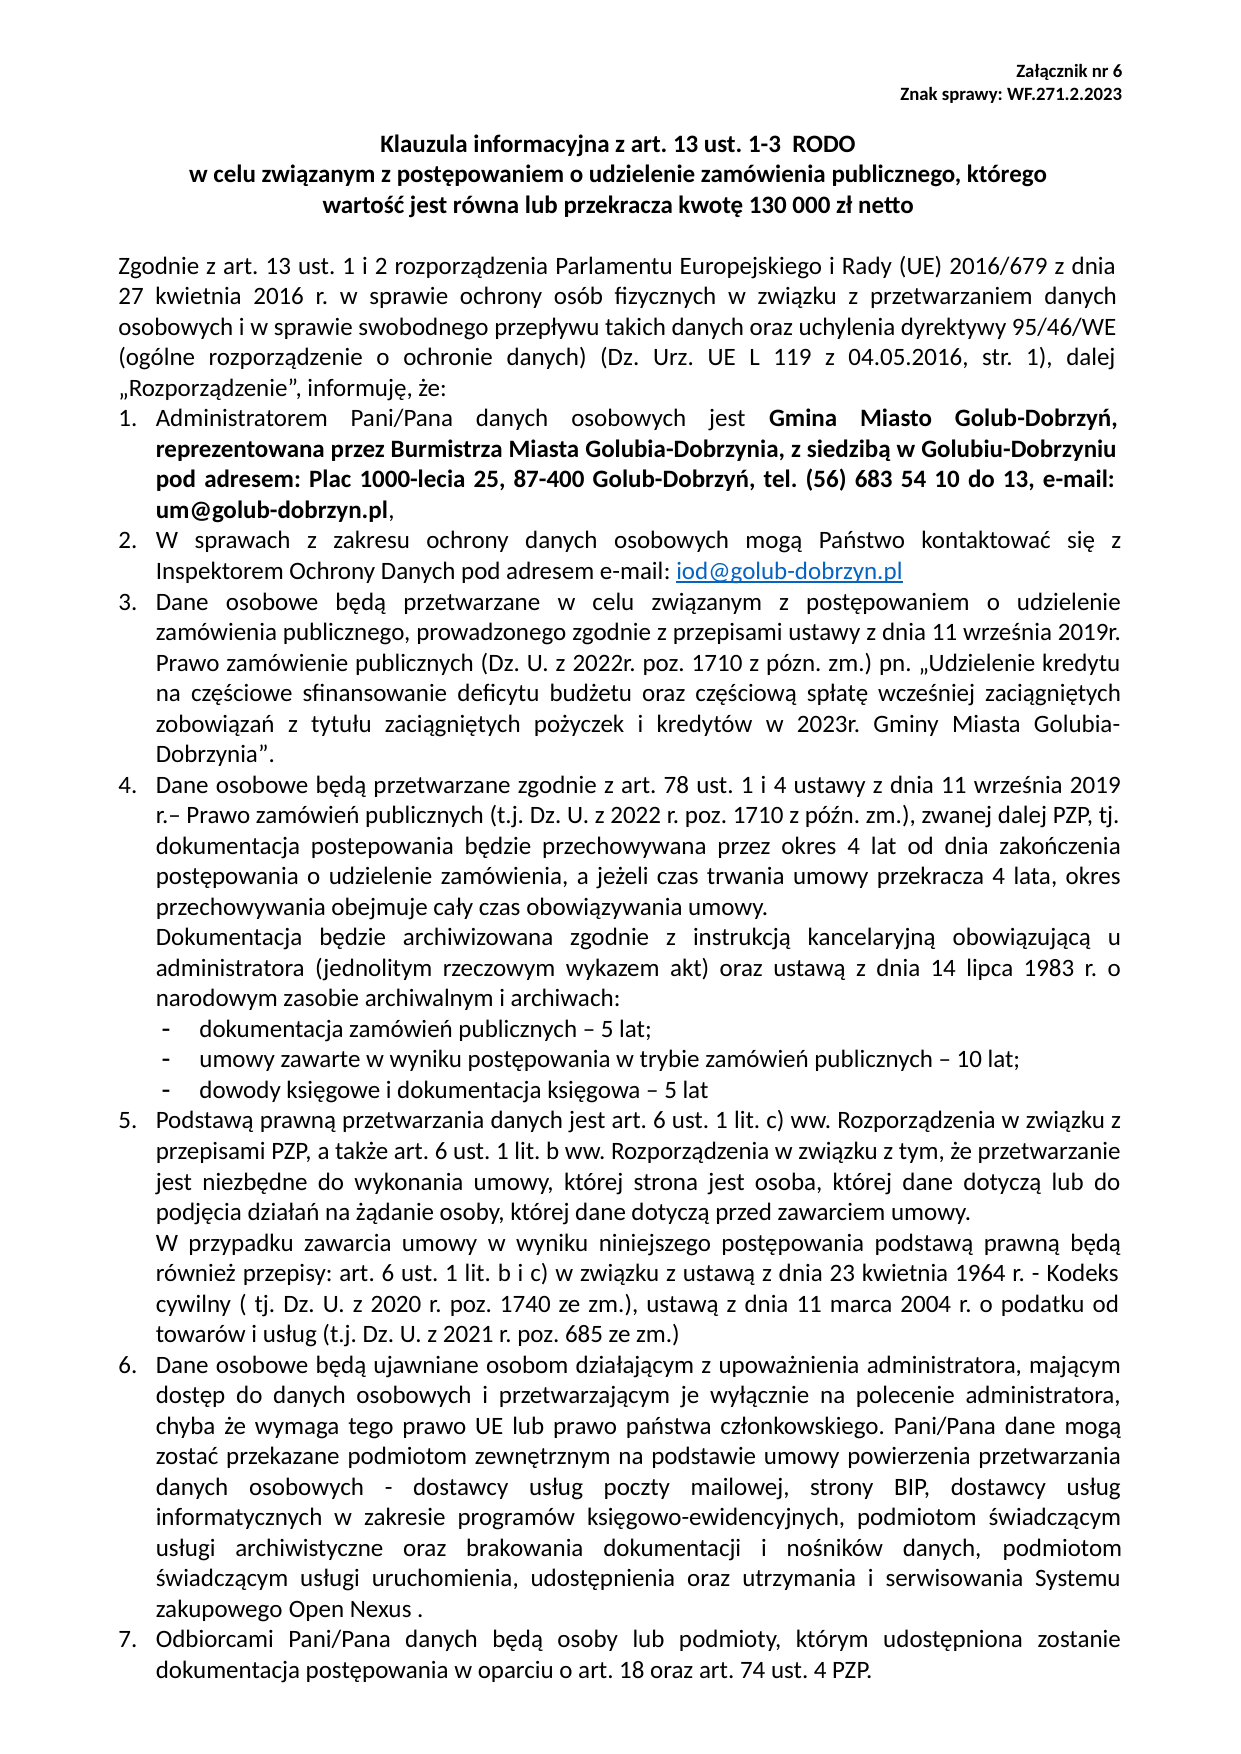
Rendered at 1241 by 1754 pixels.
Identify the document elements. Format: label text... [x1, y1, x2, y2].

text Klauzula informacyjna z art. 13 ust. 1-3 RODO [118, 128, 1118, 158]
text Zgodnie z art. 13 ust. 1 i 2 rozporządzenia Parlamentu Europejskiego i Rady (UE) 2016/679 z dnia 27 kwietnia 2016 r. w sprawie ochrony osób fizycznych w związku z przetwarzaniem danych osobowych i w sprawie swobodnego przepływu takich danych oraz uchylenia dyrektywy 95/46/WE (ogólne rozporządzenie o ochronie danych) (Dz. Urz. UE L 119 z 04.05.2016, str. 1), dalej „Rozporządzenie”, informuję, że: [118, 250, 1118, 403]
text wartość jest równa lub przekracza kwotę 130 000 zł netto [118, 189, 1118, 219]
text W przypadku zawarcia umowy w wyniku niniejszego postępowania podstawą prawną będą również przepisy: art. 6 ust. 1 lit. b i c) w związku z ustawą z dnia 23 kwietnia 1964 r. - Kodeks cywilny ( tj. Dz. U. z 2020 r. poz. 1740 ze zm.), ustawą z dnia 11 marca 2004 r. o podatku od towarów i usług (t.j. Dz. U. z 2021 r. poz. 685 ze zm.) [156, 1227, 1122, 1349]
list umowy zawarte w wyniku postępowania w trybie zamówień publicznych – 10 lat; [162, 1043, 1122, 1074]
list dokumentacja zamówień publicznych – 5 lat; [162, 1013, 1122, 1043]
list Podstawą prawną przetwarzania danych jest art. 6 ust. 1 lit. c) ww. Rozporządzenia w związku z przepisami PZP, a także art. 6 ust. 1 lit. b ww. Rozporządzenia w związku z tym, że przetwarzanie jest niezbędne do wykonania umowy, której strona jest osoba, której dane dotyczą lub do podjęcia działań na żądanie osoby, której dane dotyczą przed zawarciem umowy. [118, 1104, 1122, 1227]
list Administratorem Pani/Pana danych osobowych jest Gmina Miasto Golub-Dobrzyń, reprezentowana przez Burmistrza Miasta Golubia-Dobrzynia, z siedzibą w Golubiu-Dobrzyniu pod adresem: Plac 1000-lecia 25, 87-400 Golub-Dobrzyń, tel. (56) 683 54 10 do 13, e-mail: um@golub-dobrzyn.pl, [118, 403, 1118, 525]
list Odbiorcami Pani/Pana danych będą osoby lub podmioty, którym udostępniona zostanie dokumentacja postępowania w oparciu o art. 18 oraz art. 74 ust. 4 PZP. [118, 1623, 1122, 1684]
text w celu związanym z postępowaniem o udzielenie zamówienia publicznego, którego [118, 158, 1118, 189]
list Dane osobowe będą przetwarzane zgodnie z art. 78 ust. 1 i 4 ustawy z dnia 11 września 2019 r.– Prawo zamówień publicznych (t.j. Dz. U. z 2022 r. poz. 1710 z późn. zm.), zwanej dalej PZP, tj. dokumentacja postepowania będzie przechowywana przez okres 4 lat od dnia zakończenia postępowania o udzielenie zamówienia, a jeżeli czas trwania umowy przekracza 4 lata, okres przechowywania obejmuje cały czas obowiązywania umowy. [118, 769, 1122, 921]
list Dane osobowe będą ujawniane osobom działającym z upoważnienia administratora, mającym dostęp do danych osobowych i przetwarzającym je wyłącznie na polecenie administratora, chyba że wymaga tego prawo UE lub prawo państwa członkowskiego. Pani/Pana dane mogą zostać przekazane podmiotom zewnętrznym na podstawie umowy powierzenia przetwarzania danych osobowych - dostawcy usług poczty mailowej, strony BIP, dostawcy usług informatycznych w zakresie programów księgowo-ewidencyjnych, podmiotom świadczącym usługi archiwistyczne oraz brakowania dokumentacji i nośników danych, podmiotom świadczącym usługi uruchomienia, udostępnienia oraz utrzymania i serwisowania Systemu zakupowego Open Nexus . [118, 1349, 1122, 1623]
text Dokumentacja będzie archiwizowana zgodnie z instrukcją kancelaryjną obowiązującą u administratora (jednolitym rzeczowym wykazem akt) oraz ustawą z dnia 14 lipca 1983 r. o narodowym zasobie archiwalnym i archiwach: [156, 921, 1122, 1013]
list Dane osobowe będą przetwarzane w celu związanym z postępowaniem o udzielenie zamówienia publicznego, prowadzonego zgodnie z przepisami ustawy z dnia 11 września 2019r. Prawo zamówienie publicznych (Dz. U. z 2022r. poz. 1710 z pózn. zm.) pn. „Udzielenie kredytu na częściowe sfinansowanie deficytu budżetu oraz częściową spłatę wcześniej zaciągniętych zobowiązań z tytułu zaciągniętych pożyczek i kredytów w 2023r. Gminy Miasta Golubia-Dobrzynia”. [118, 586, 1122, 769]
list W sprawach z zakresu ochrony danych osobowych mogą Państwo kontaktować się z Inspektorem Ochrony Danych pod adresem e-mail: iod@golub-dobrzyn.pl [118, 525, 1122, 586]
list dowody księgowe i dokumentacja księgowa – 5 lat [162, 1074, 1122, 1104]
